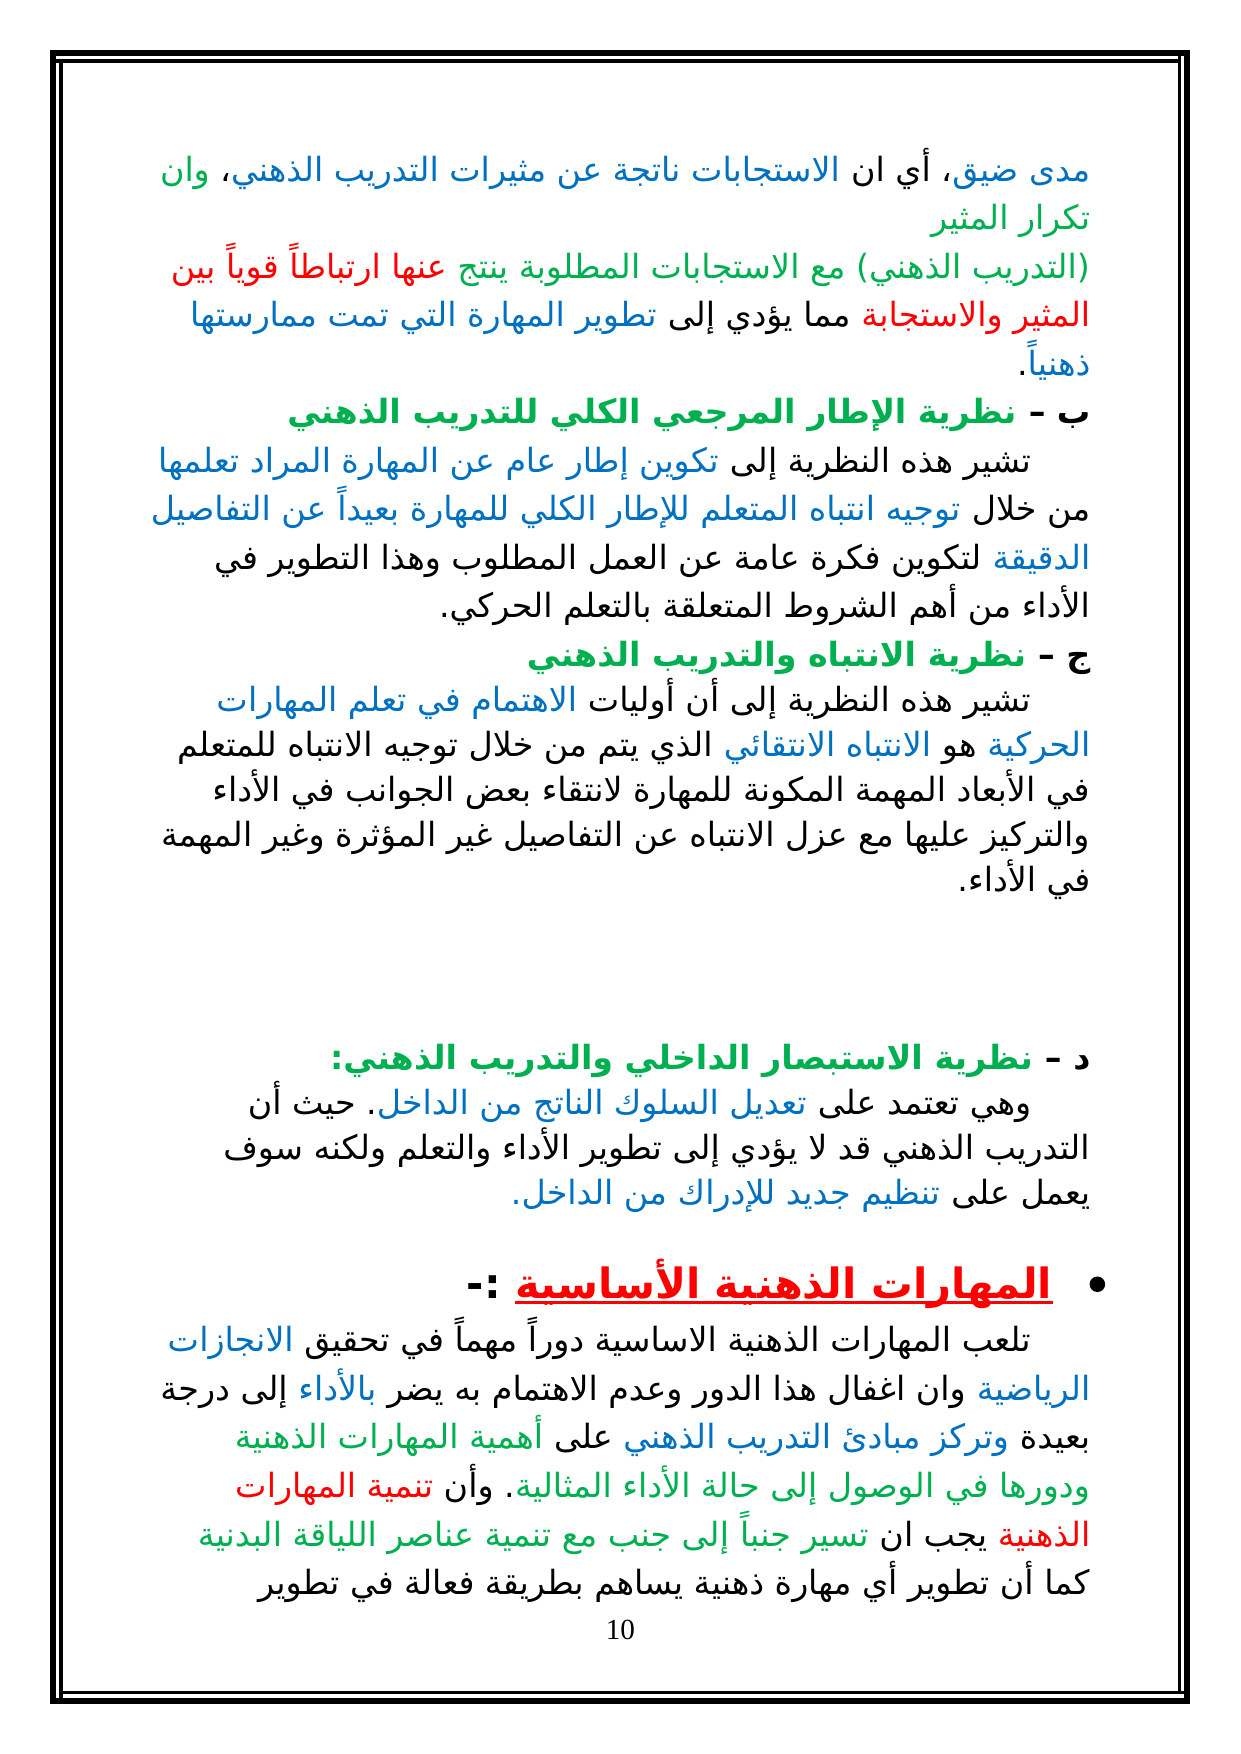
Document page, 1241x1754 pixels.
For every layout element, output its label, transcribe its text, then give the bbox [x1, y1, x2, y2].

text وهي تعتمد على تعديل السلوك الناتج من الداخل. حيث أن التدريب الذهني قد لا يؤدي إلى تطوير الأداء والتعلم ولكنه سوف يعمل على تنظيم جديد للإدراك من الداخل. [150, 1083, 1090, 1212]
text د – نظرية الاستبصار الداخلي والتدريب الذهني: [150, 1038, 1090, 1077]
text ب – نظرية الإطار المرجعي الكلي للتدريب الذهني [150, 393, 1090, 432]
text تشير هذه النظرية إلى تكوين إطار عام عن المهارة المراد تعلمها من خلال توجيه انتباه المتعلم للإطار الكلي للمهارة بعيداً عن التفاصيل الدقيقة لتكوين فكرة عامة عن العمل المطلوب وهذا التطوير في الأداء من أهم الشروط المتعلقة بالتعلم الحركي. [150, 441, 1090, 626]
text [150, 150, 1090, 383]
text تشير هذه النظرية إلى أن أوليات الاهتمام في تعلم المهارات الحركية هو الانتباه الانتقائي الذي يتم من خلال توجيه الانتباه للمتعلم في الأبعاد المهمة المكونة للمهارة لانتقاء بعض الجوانب في الأداء والتركيز عليها مع عزل الانتباه عن التفاصيل غير المؤثرة وغير المهمة في الأداء. [150, 680, 1090, 899]
list المهارات الذهنية الأساسية :- [150, 1260, 1090, 1309]
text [150, 1321, 1090, 1602]
text ج – نظرية الانتباه والتدريب الذهني [150, 635, 1090, 674]
